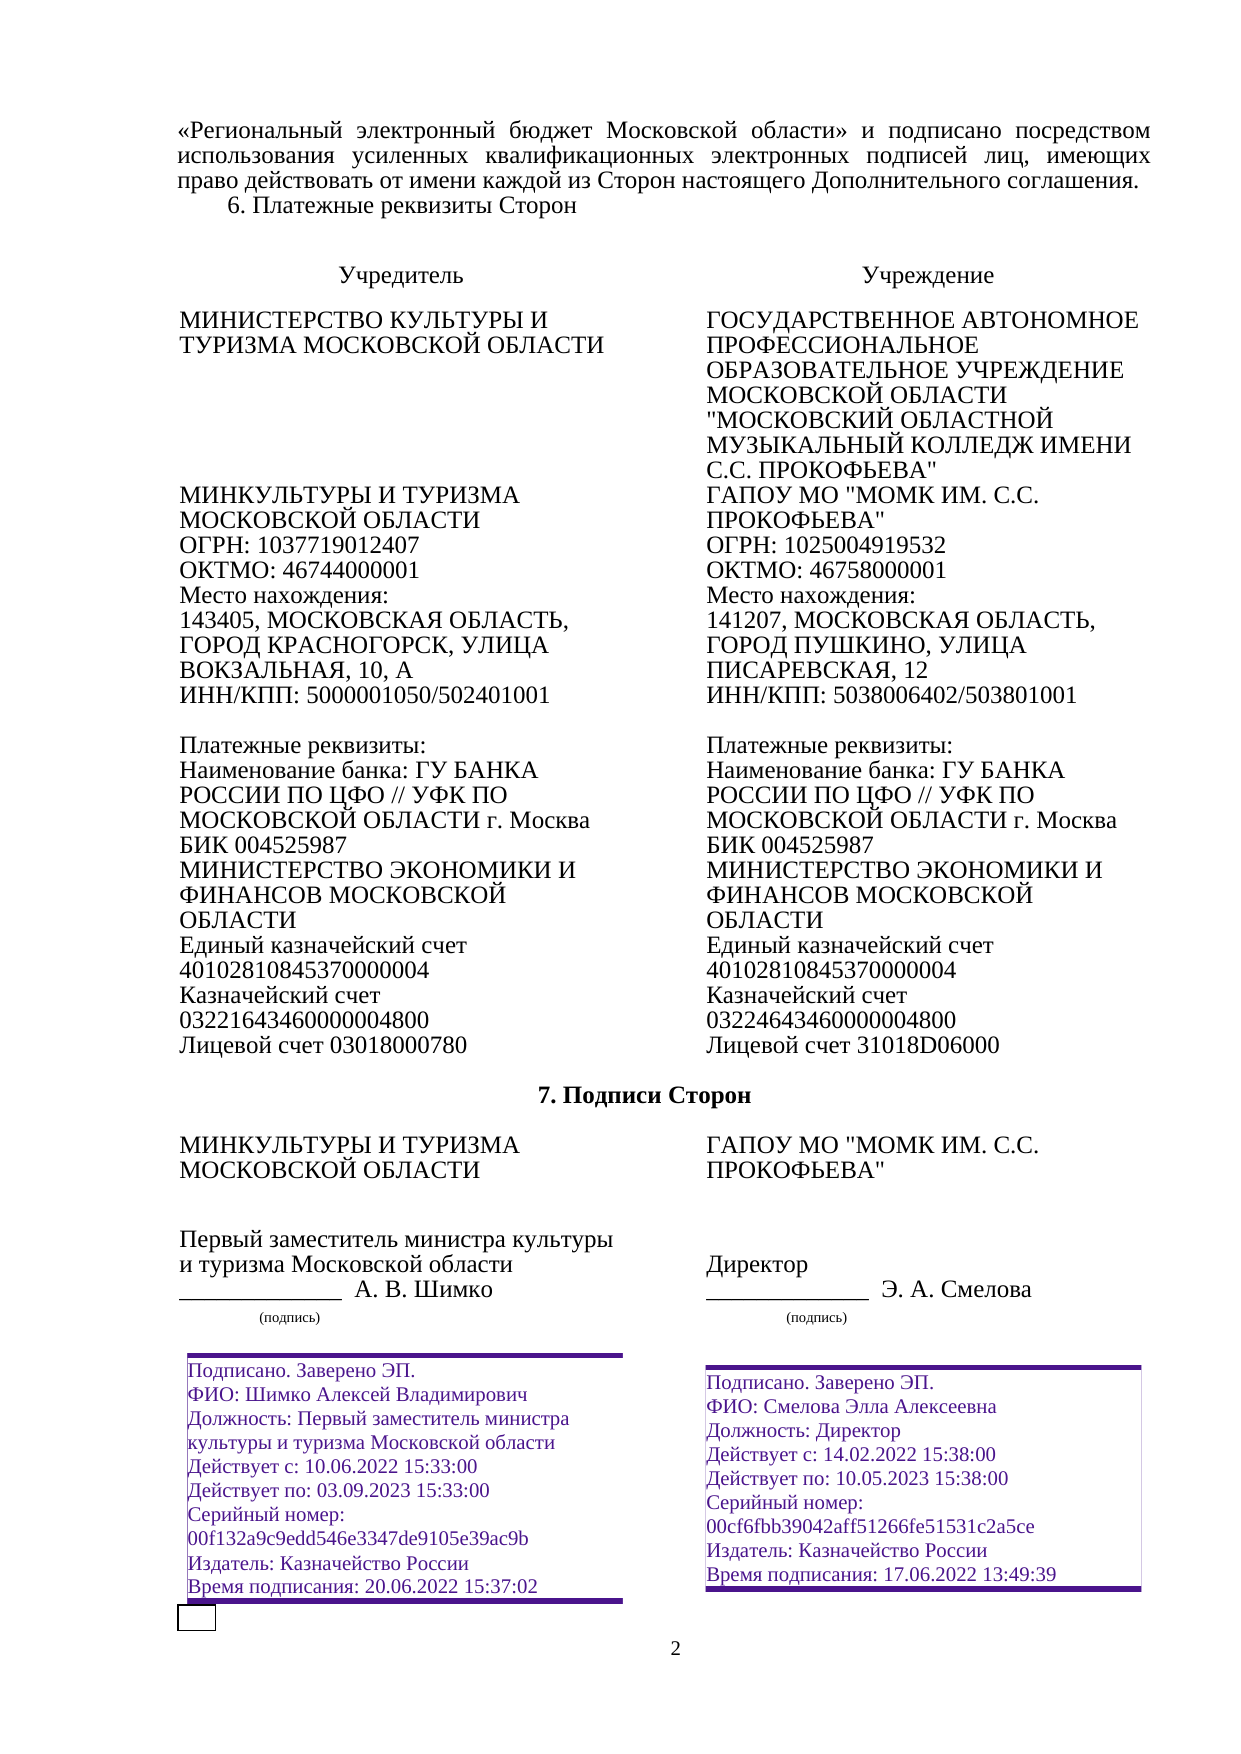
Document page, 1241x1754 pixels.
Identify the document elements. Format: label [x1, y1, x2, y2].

table_cell [177, 1059, 1152, 1604]
table_cell [177, 118, 1152, 218]
table_cell [177, 218, 1152, 1059]
table_header [179, 1606, 215, 1629]
